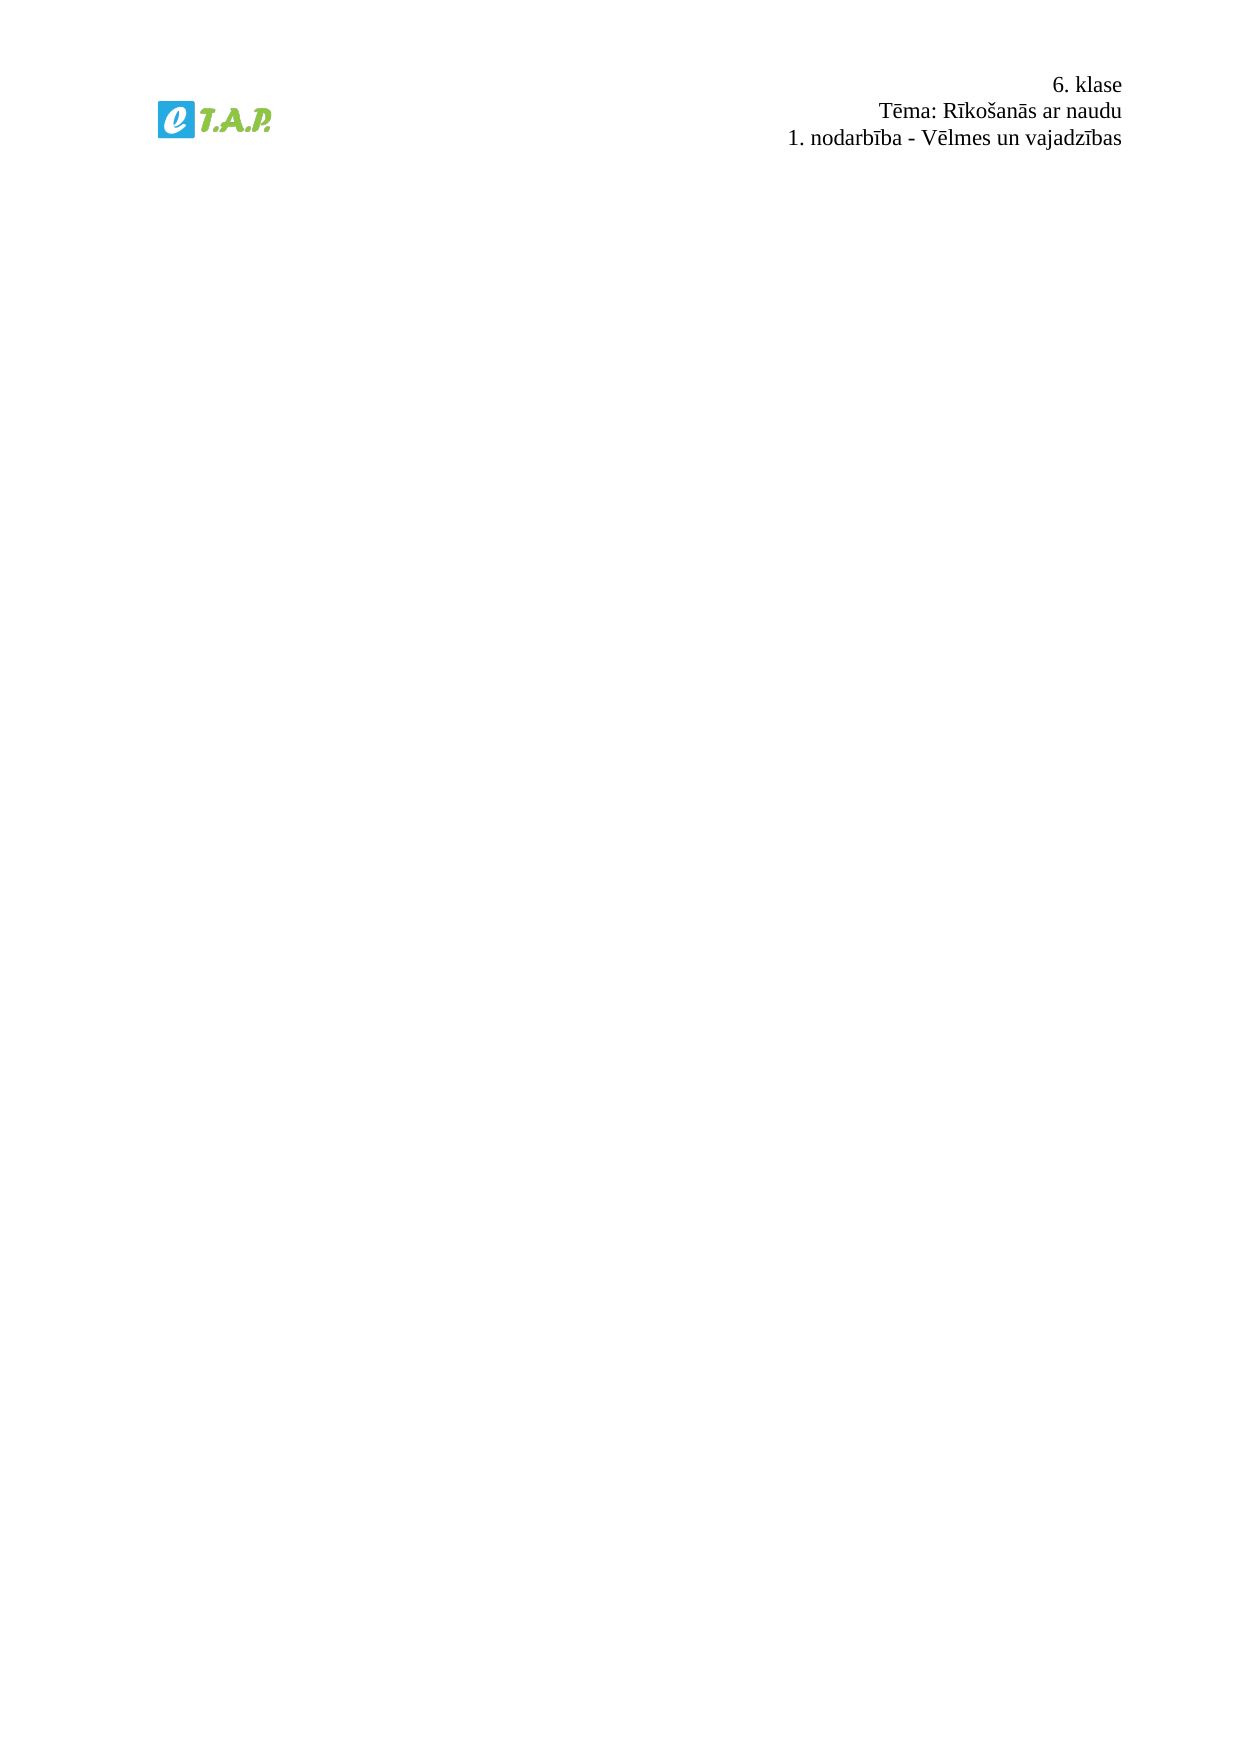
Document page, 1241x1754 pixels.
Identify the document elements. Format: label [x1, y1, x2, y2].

picture [147, 92, 279, 147]
